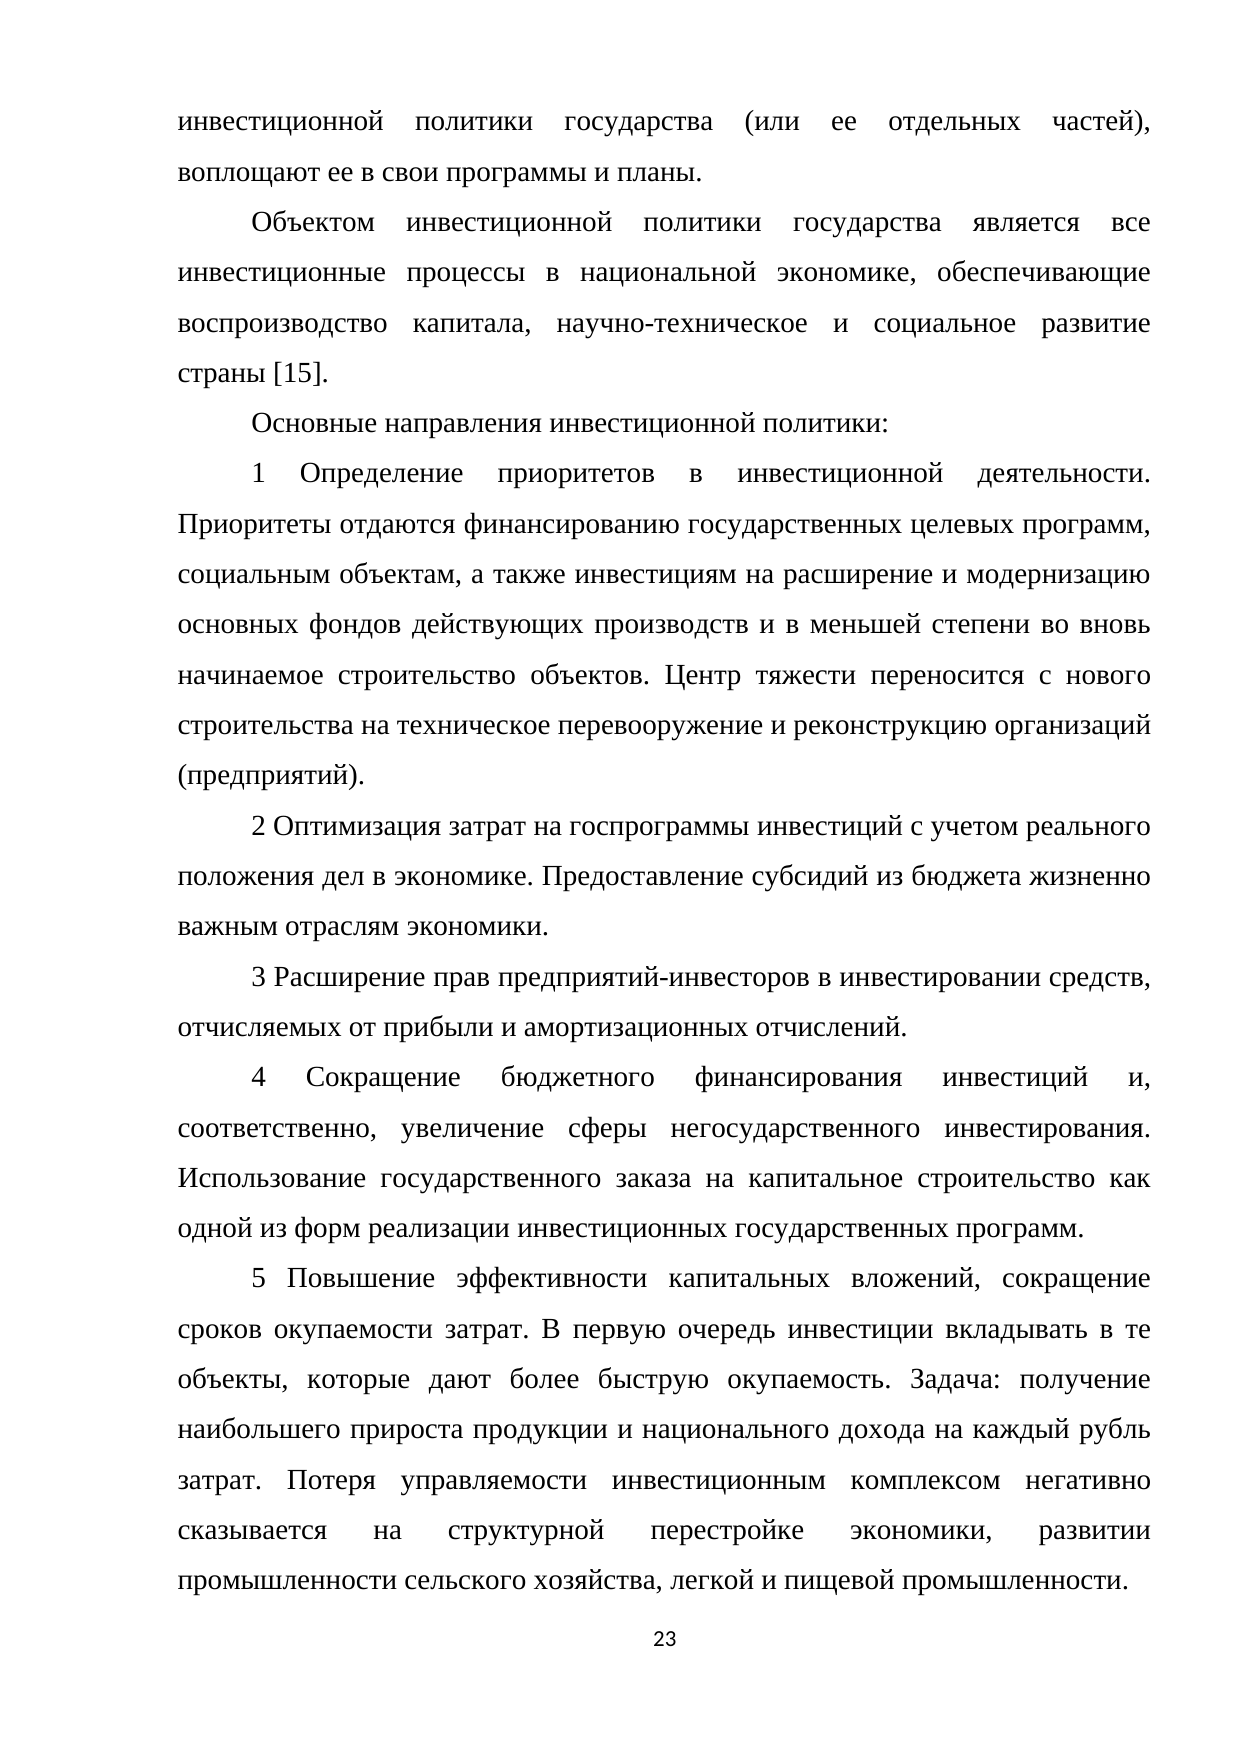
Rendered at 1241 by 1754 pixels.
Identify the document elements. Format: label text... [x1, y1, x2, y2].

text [177, 103, 1152, 187]
text 1 Определение приоритетов в инвестиционной деятельности. Приоритеты отдаются финансированию государственных целевых программ, социальным объектам, а также инвестициям на расширение и модернизацию основных фондов действующих производств и в меньшей степени во вновь начинаемое строительство объектов. Центр тяжести переносится с нового строительства на техническое перевооружение и реконструкцию организаций (предприятий). [177, 456, 1152, 791]
text Объектом инвестиционной политики государства является все инвестиционные процессы в национальной экономике, обеспечивающие воспроизводство капитала, научно-техническое и социальное развитие страны [15]. [177, 204, 1152, 388]
text Основные направления инвестиционной политики: [177, 405, 1152, 439]
text 4 Сокращение бюджетного финансирования инвестиций и, соответственно, увеличение сферы негосударственного инвестирования. Использование государственного заказа на капитальное строительство как одной из форм реализации инвестиционных государственных программ. [177, 1059, 1152, 1244]
text 5 Повышение эффективности капитальных вложений, сокращение сроков окупаемости затрат. В первую очередь инвестиции вкладывать в те объекты, которые дают более быструю окупаемость. Задача: получение наибольшего прироста продукции и национального дохода на каждый рубль затрат. Потеря управляемости инвестиционным комплексом негативно сказывается на структурной перестройке экономики, развитии промышленности сельского хозяйства, легкой и пищевой промышленности. [177, 1261, 1152, 1596]
text 3 Расширение прав предприятий-инвесторов в инвестировании средств, отчисляемых от прибыли и амортизационных отчислений. [177, 959, 1152, 1043]
text 2 Оптимизация затрат на госпрограммы инвестиций с учетом реального положения дел в экономике. Предоставление субсидий из бюджета жизненно важным отраслям экономики. [177, 808, 1152, 942]
